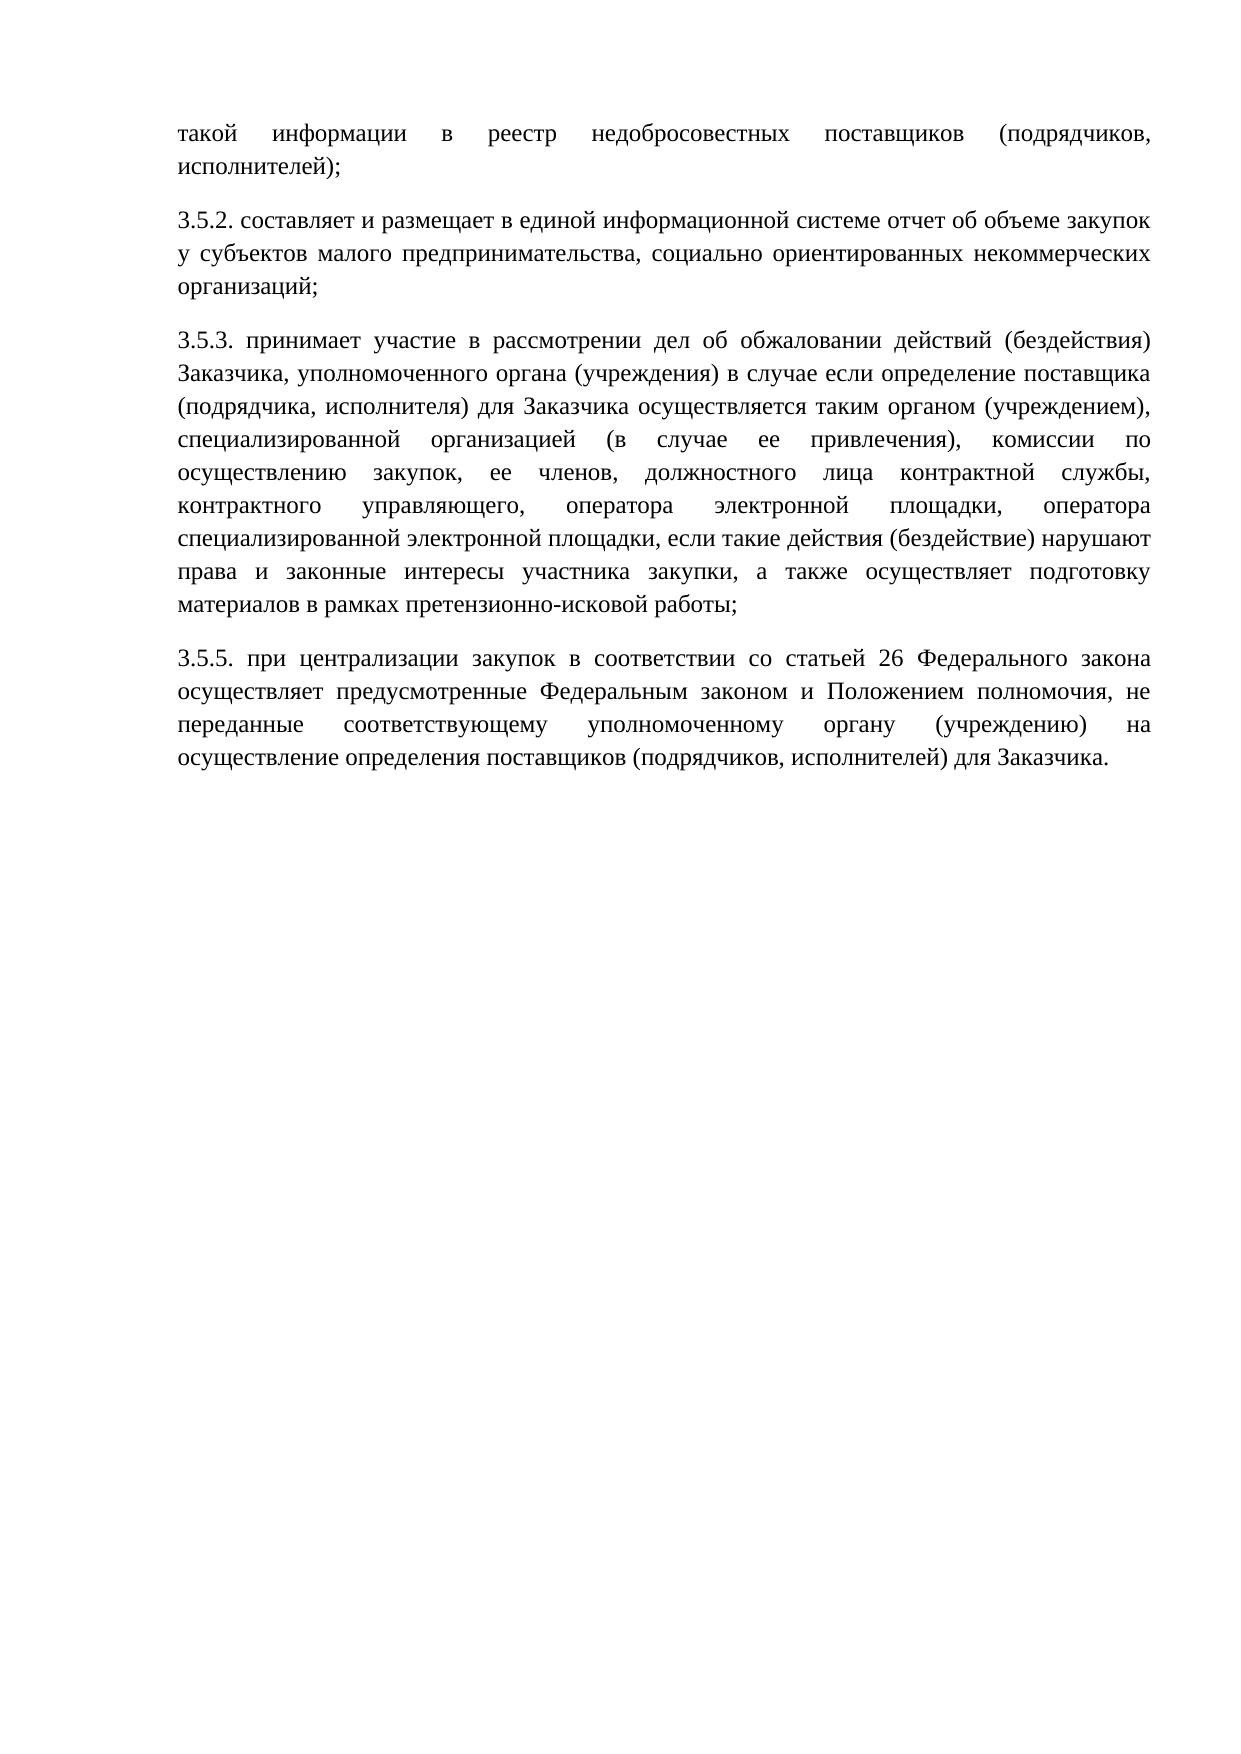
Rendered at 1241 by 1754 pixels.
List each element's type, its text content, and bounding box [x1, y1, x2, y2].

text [177, 118, 1152, 180]
text 3.5.5. при централизации закупок в соответствии со статьей 26 Федерального закона осуществляет предусмотренные Федеральным законом и Положением полномочия, не переданные соответствующему уполномоченному органу (учреждению) на осуществление определения поставщиков (подрядчиков, исполнителей) для Заказчика. [177, 643, 1152, 771]
text 3.5.2. составляет и размещает в единой информационной системе отчет об объеме закупок у субъектов малого предпринимательства, социально ориентированных некоммерческих организаций; [177, 205, 1152, 300]
text 3.5.3. принимает участие в рассмотрении дел об обжаловании действий (бездействия) Заказчика, уполномоченного органа (учреждения) в случае если определение поставщика (подрядчика, исполнителя) для Заказчика осуществляется таким органом (учреждением), специализированной организацией (в случае ее привлечения), комиссии по осуществлению закупок, ее членов, должностного лица контрактной службы, контрактного управляющего, оператора электронной площадки, оператора специализированной электронной площадки, если такие действия (бездействие) нарушают права и законные интересы участника закупки, а также осуществляет подготовку материалов в рамках претензионно-исковой работы; [177, 325, 1152, 618]
